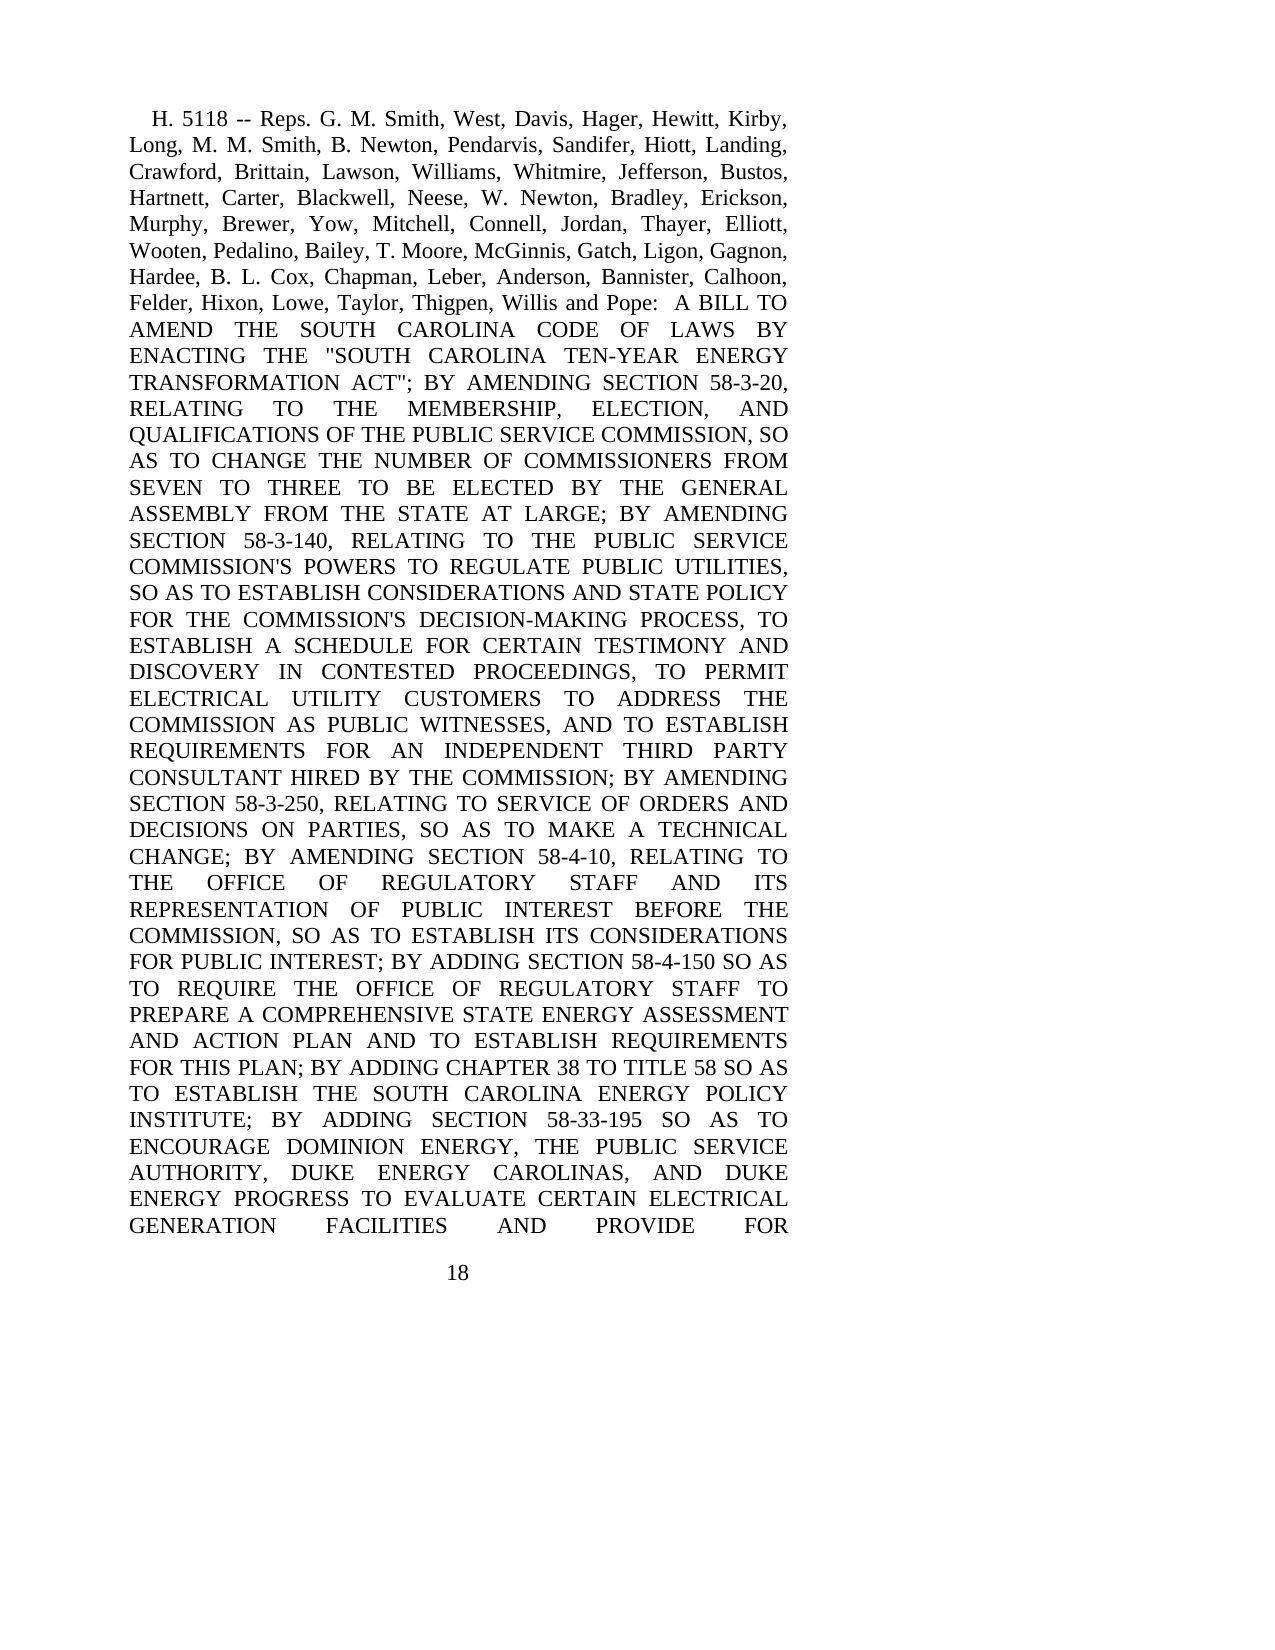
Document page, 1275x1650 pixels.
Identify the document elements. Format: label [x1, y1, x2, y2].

text [129, 105, 789, 1238]
